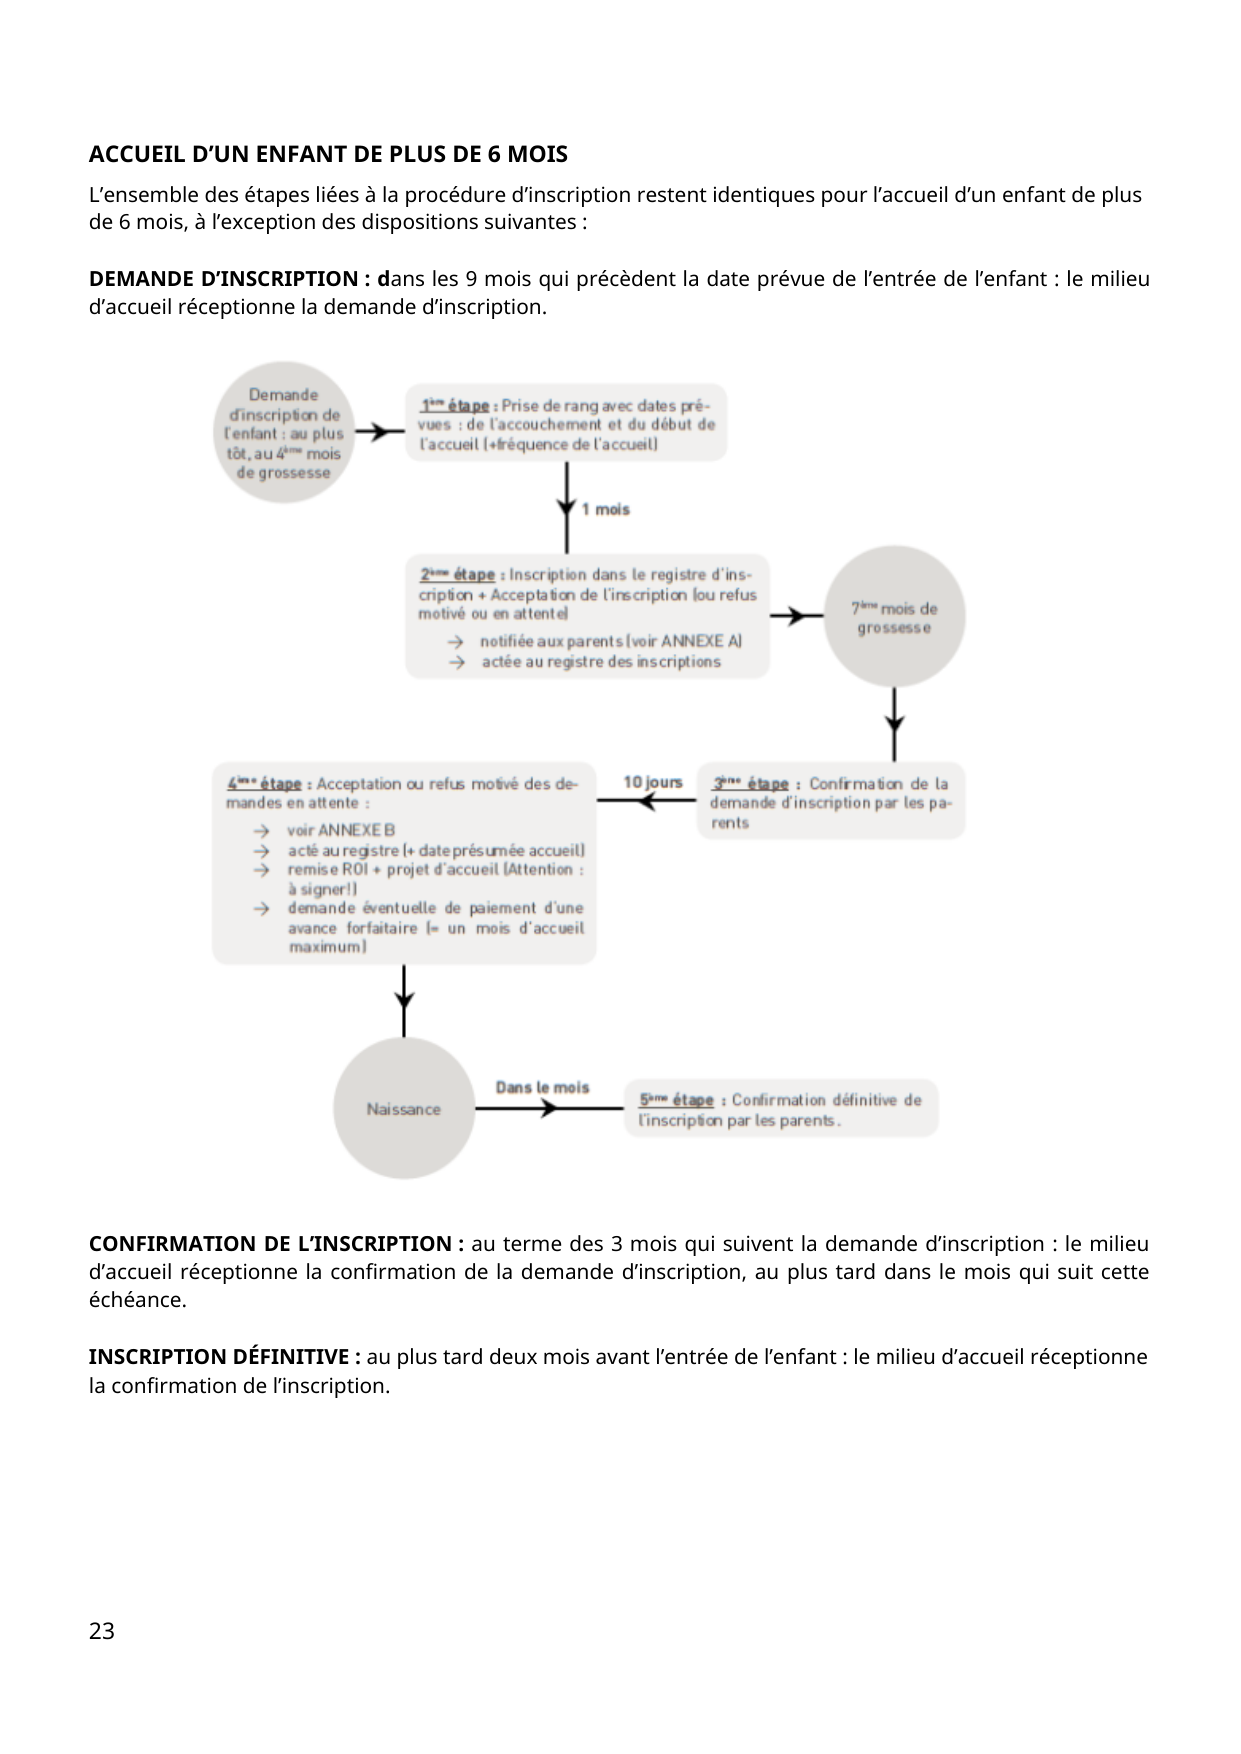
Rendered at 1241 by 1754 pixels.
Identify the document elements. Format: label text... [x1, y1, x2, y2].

text ACCUEIL D’UN ENFANT DE PLUS DE 6 MOIS [89, 137, 1125, 169]
text INSCRIPTION DÉFINITIVE : au plus tard deux mois avant l’entrée de l’enfant : le milieu d’accueil réceptionne la confirmation de l’inscription. [89, 1342, 1152, 1399]
text L’ensemble des étapes liées à la procédure d’inscription restent identiques pour l’accueil d’un enfant de plus de 6 mois, à l’exception des dispositions suivantes : [89, 180, 1151, 236]
text DEMANDE D’INSCRIPTION : dans les 9 mois qui précèdent la date prévue de l’entrée de l’enfant : le milieu d’accueil réceptionne la demande d’inscription. [89, 264, 1152, 321]
picture [159, 326, 1013, 1229]
